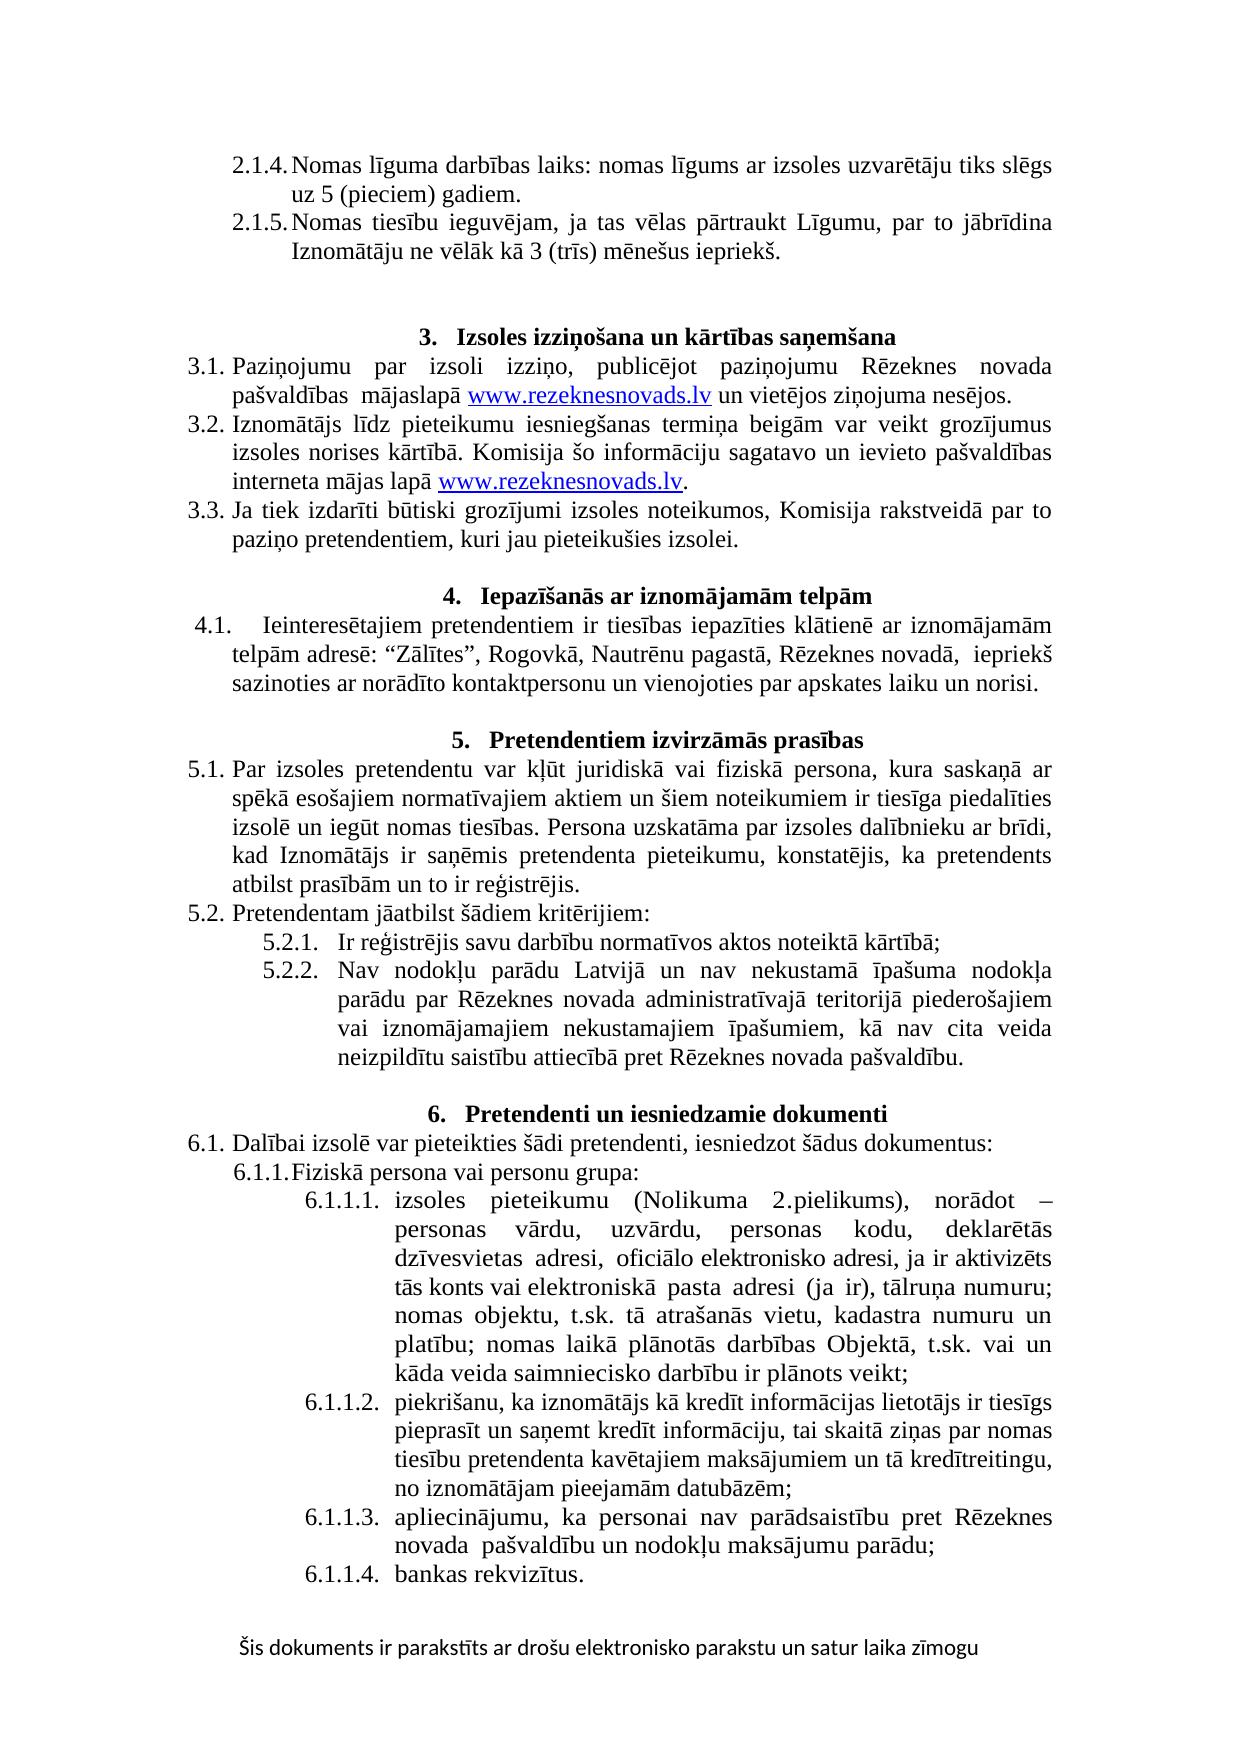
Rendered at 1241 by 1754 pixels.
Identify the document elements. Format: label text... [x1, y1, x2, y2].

list izsoles pieteikumu (Nolikuma 2.pielikums), norādot – personas vārdu, uzvārdu, personas kodu, deklarētās dzīvesvietas adresi, oficiālo elektronisko adresi, ja ir aktivizēts tās konts vai elektroniskā pasta adresi (ja ir), tālruņa numuru; nomas objektu, t.sk. tā atrašanās vietu, kadastra numuru un platību; nomas laikā plānotās darbības Objektā, t.sk. vai un kāda veida saimniecisko darbību ir plānots veikt; [304, 1185, 1053, 1387]
list Fiziskā persona vai personu grupa: [233, 1157, 1053, 1185]
list Ja tiek izdarīti būtiski grozījumi izsoles noteikumos, Komisija rakstveidā par to paziņo pretendentiem, kuri jau pieteikušies izsolei. [187, 495, 1053, 552]
list Iepazīšanās ar iznomājamām telpām [262, 581, 1053, 610]
list Nav nodokļu parādu Latvijā un nav nekustamā īpašuma nodokļa parādu par Rēzeknes novada administratīvajā teritorijā piederošajiem vai iznomājamajiem nekustamajiem īpašumiem, kā nav cita veida neizpildītu saistību attiecībā pret Rēzeknes novada pašvaldību. [262, 955, 1053, 1070]
list Pretendentam jāatbilst šādiem kritērijiem: [187, 898, 1053, 927]
list Paziņojumu par izsoli izziņo, publicējot paziņojumu Rēzeknes novada pašvaldības mājaslapā www.rezeknesnovads.lv un vietējos ziņojuma nesējos. [187, 351, 1053, 409]
list apliecinājumu, ka personai nav parādsaistību pret Rēzeknes novada pašvaldību un nodokļu maksājumu parādu; [304, 1502, 1053, 1559]
list Ieinteresētajiem pretendentiem ir tiesības iepazīties klātienē ar iznomājamām telpām adresē: “Zālītes”, Rogovkā, Nautrēnu pagastā, Rēzeknes novadā, iepriekš sazinoties ar norādīto kontaktpersonu un vienojoties par apskates laiku un norisi. [194, 610, 1053, 697]
list Par izsoles pretendentu var kļūt juridiskā vai fiziskā persona, kura saskaņā ar spēkā esošajiem normatīvajiem aktiem un šiem noteikumiem ir tiesīga piedalīties izsolē un iegūt nomas tiesības. Persona uzskatāma par izsoles dalībnieku ar brīdi, kad Iznomātājs ir saņēmis pretendenta pieteikumu, konstatējis, ka pretendents atbilst prasībām un to ir reģistrējis. [187, 754, 1053, 898]
list Ir reģistrējis savu darbību normatīvos aktos noteiktā kārtībā; [262, 927, 1053, 955]
list Nomas tiesību ieguvējam, ja tas vēlas pārtraukt Līgumu, par to jābrīdina Iznomātāju ne vēlāk kā 3 (trīs) mēnešus iepriekš. [232, 207, 1053, 265]
list Pretendentiem izvirzāmās prasības [262, 725, 1053, 754]
list bankas rekvizītus. [304, 1559, 1053, 1588]
list Izsoles izziņošana un kārtības saņemšana [262, 322, 1053, 351]
list Iznomātājs līdz pieteikumu iesniegšanas termiņa beigām var veikt grozījumus izsoles norises kārtībā. Komisija šo informāciju sagatavo un ievieto pašvaldības interneta mājas lapā www.rezeknesnovads.lv. [187, 409, 1053, 495]
list piekrišanu, ka iznomātājs kā kredīt informācijas lietotājs ir tiesīgs pieprasīt un saņemt kredīt informāciju, tai skaitā ziņas par nomas tiesību pretendenta kavētajiem maksājumiem un tā kredītreitingu, no iznomātājam pieejamām datubāzēm; [304, 1387, 1053, 1502]
list Pretendenti un iesniedzamie dokumenti [262, 1099, 1053, 1128]
list Nomas līguma darbības laiks: nomas līgums ar izsoles uzvarētāju tiks slēgs uz 5 (pieciem) gadiem. [232, 150, 1053, 207]
list Dalībai izsolē var pieteikties šādi pretendenti, iesniedzot šādus dokumentus: [187, 1128, 1053, 1157]
